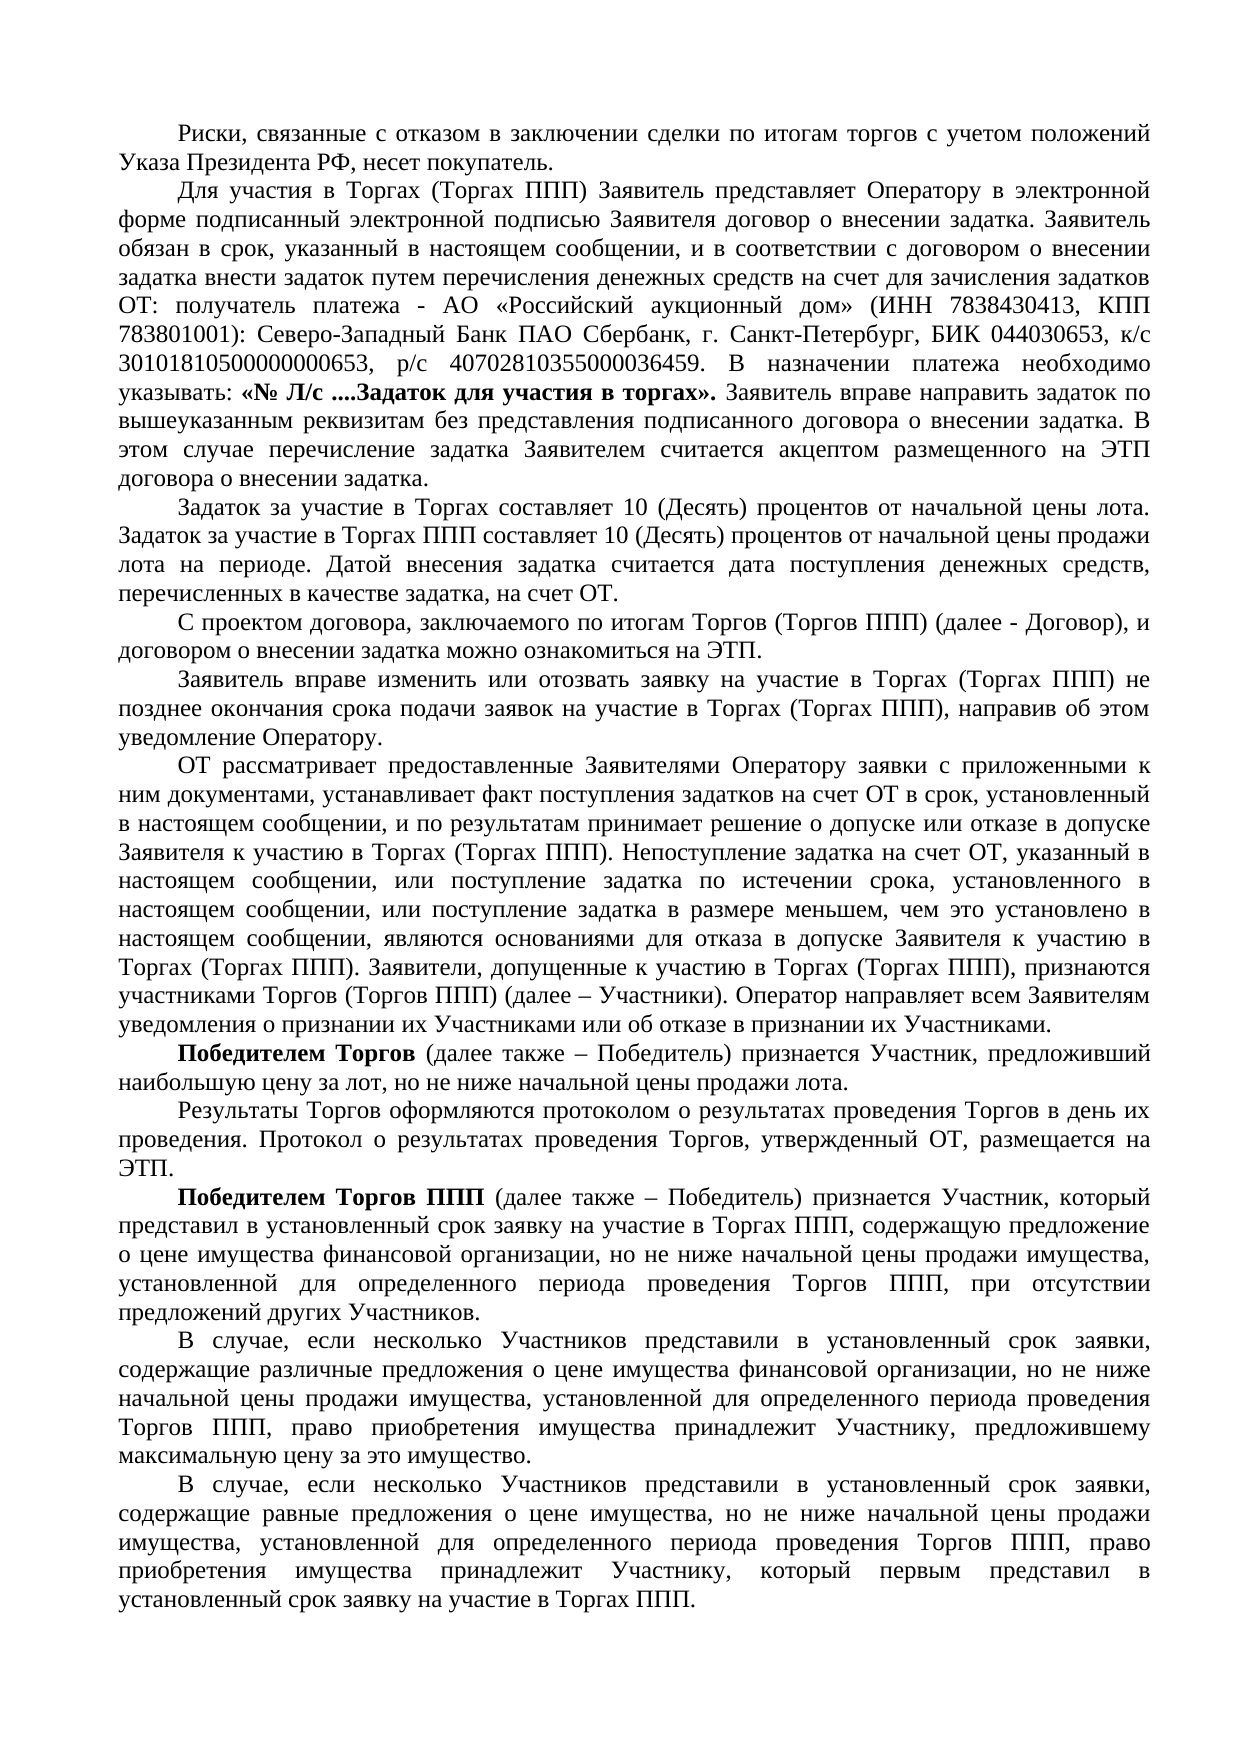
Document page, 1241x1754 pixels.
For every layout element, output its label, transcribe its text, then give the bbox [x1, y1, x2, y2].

text С проектом договора, заключаемого по итогам Торгов (Торгов ППП) (далее - Договор), и договором о внесении задатка можно ознакомиться на ЭТП. [118, 607, 1151, 664]
text Заявитель вправе изменить или отозвать заявку на участие в Торгах (Торгах ППП) не позднее окончания срока подачи заявок на участие в Торгах (Торгах ППП), направив об этом уведомление Оператору. [118, 664, 1151, 751]
text ОТ рассматривает предоставленные Заявителями Оператору заявки с приложенными к ним документами, устанавливает факт поступления задатков на счет ОТ в срок, установленный в настоящем сообщении, и по результатам принимает решение о допуске или отказе в допуске Заявителя к участию в Торгах (Торгах ППП). Непоступление задатка на счет ОТ, указанный в настоящем сообщении, или поступление задатка по истечении срока, установленного в настоящем сообщении, или поступление задатка в размере меньшем, чем это установлено в настоящем сообщении, являются основаниями для отказа в допуске Заявителя к участию в Торгах (Торгах ППП). Заявители, допущенные к участию в Торгах (Торгах ППП), признаются участниками Торгов (Торгов ППП) (далее – Участники). Оператор направляет всем Заявителям уведомления о признании их Участниками или об отказе в признании их Участниками. [118, 751, 1151, 1038]
text Победителем Торгов (далее также – Победитель) признается Участник, предложивший наибольшую цену за лот, но не ниже начальной цены продажи лота. [118, 1038, 1151, 1096]
text Для участия в Торгах (Торгах ППП) Заявитель представляет Оператору в электронной форме подписанный электронной подписью Заявителя договор о внесении задатка. Заявитель обязан в срок, указанный в настоящем сообщении, и в соответствии с договором о внесении задатка внести задаток путем перечисления денежных средств на счет для зачисления задатков ОТ: получатель платежа - АО «Российский аукционный дом» (ИНН 7838430413, КПП 783801001): Северо-Западный Банк ПАО Сбербанк, г. Санкт-Петербург, БИК 044030653, к/с 30101810500000000653, р/с 40702810355000036459. В назначении платежа необходимо указывать: «№ Л/с ....Задаток для участия в торгах». Заявитель вправе направить задаток по вышеуказанным реквизитам без представления подписанного договора о внесении задатка. В этом случае перечисление задатка Заявителем считается акцептом размещенного на ЭТП договора о внесении задатка. [118, 176, 1151, 492]
text В случае, если несколько Участников представили в установленный срок заявки, содержащие различные предложения о цене имущества финансовой организации, но не ниже начальной цены продажи имущества, установленной для определенного периода проведения Торгов ППП, право приобретения имущества принадлежит Участнику, предложившему максимальную цену за это имущество. [118, 1326, 1151, 1469]
text Задаток за участие в Торгах составляет 10 (Десять) процентов от начальной цены лота. Задаток за участие в Торгах ППП составляет 10 (Десять) процентов от начальной цены продажи лота на периоде. Датой внесения задатка считается дата поступления денежных средств, перечисленных в качестве задатка, на счет ОТ. [118, 492, 1151, 607]
text Риски, связанные с отказом в заключении сделки по итогам торгов с учетом положений Указа Президента РФ, несет покупатель. [118, 118, 1151, 176]
text В случае, если несколько Участников представили в установленный срок заявки, содержащие равные предложения о цене имущества, но не ниже начальной цены продажи имущества, установленной для определенного периода проведения Торгов ППП, право приобретения имущества принадлежит Участнику, который первым представил в установленный срок заявку на участие в Торгах ППП. [118, 1469, 1151, 1613]
text Результаты Торгов оформляются протоколом о результатах проведения Торгов в день их проведения. Протокол о результатах проведения Торгов, утвержденный ОТ, размещается на ЭТП. [118, 1096, 1151, 1182]
text Победителем Торгов ППП (далее также – Победитель) признается Участник, который представил в установленный срок заявку на участие в Торгах ППП, содержащую предложение о цене имущества финансовой организации, но не ниже начальной цены продажи имущества, установленной для определенного периода проведения Торгов ППП, при отсутствии предложений других Участников. [118, 1182, 1151, 1326]
